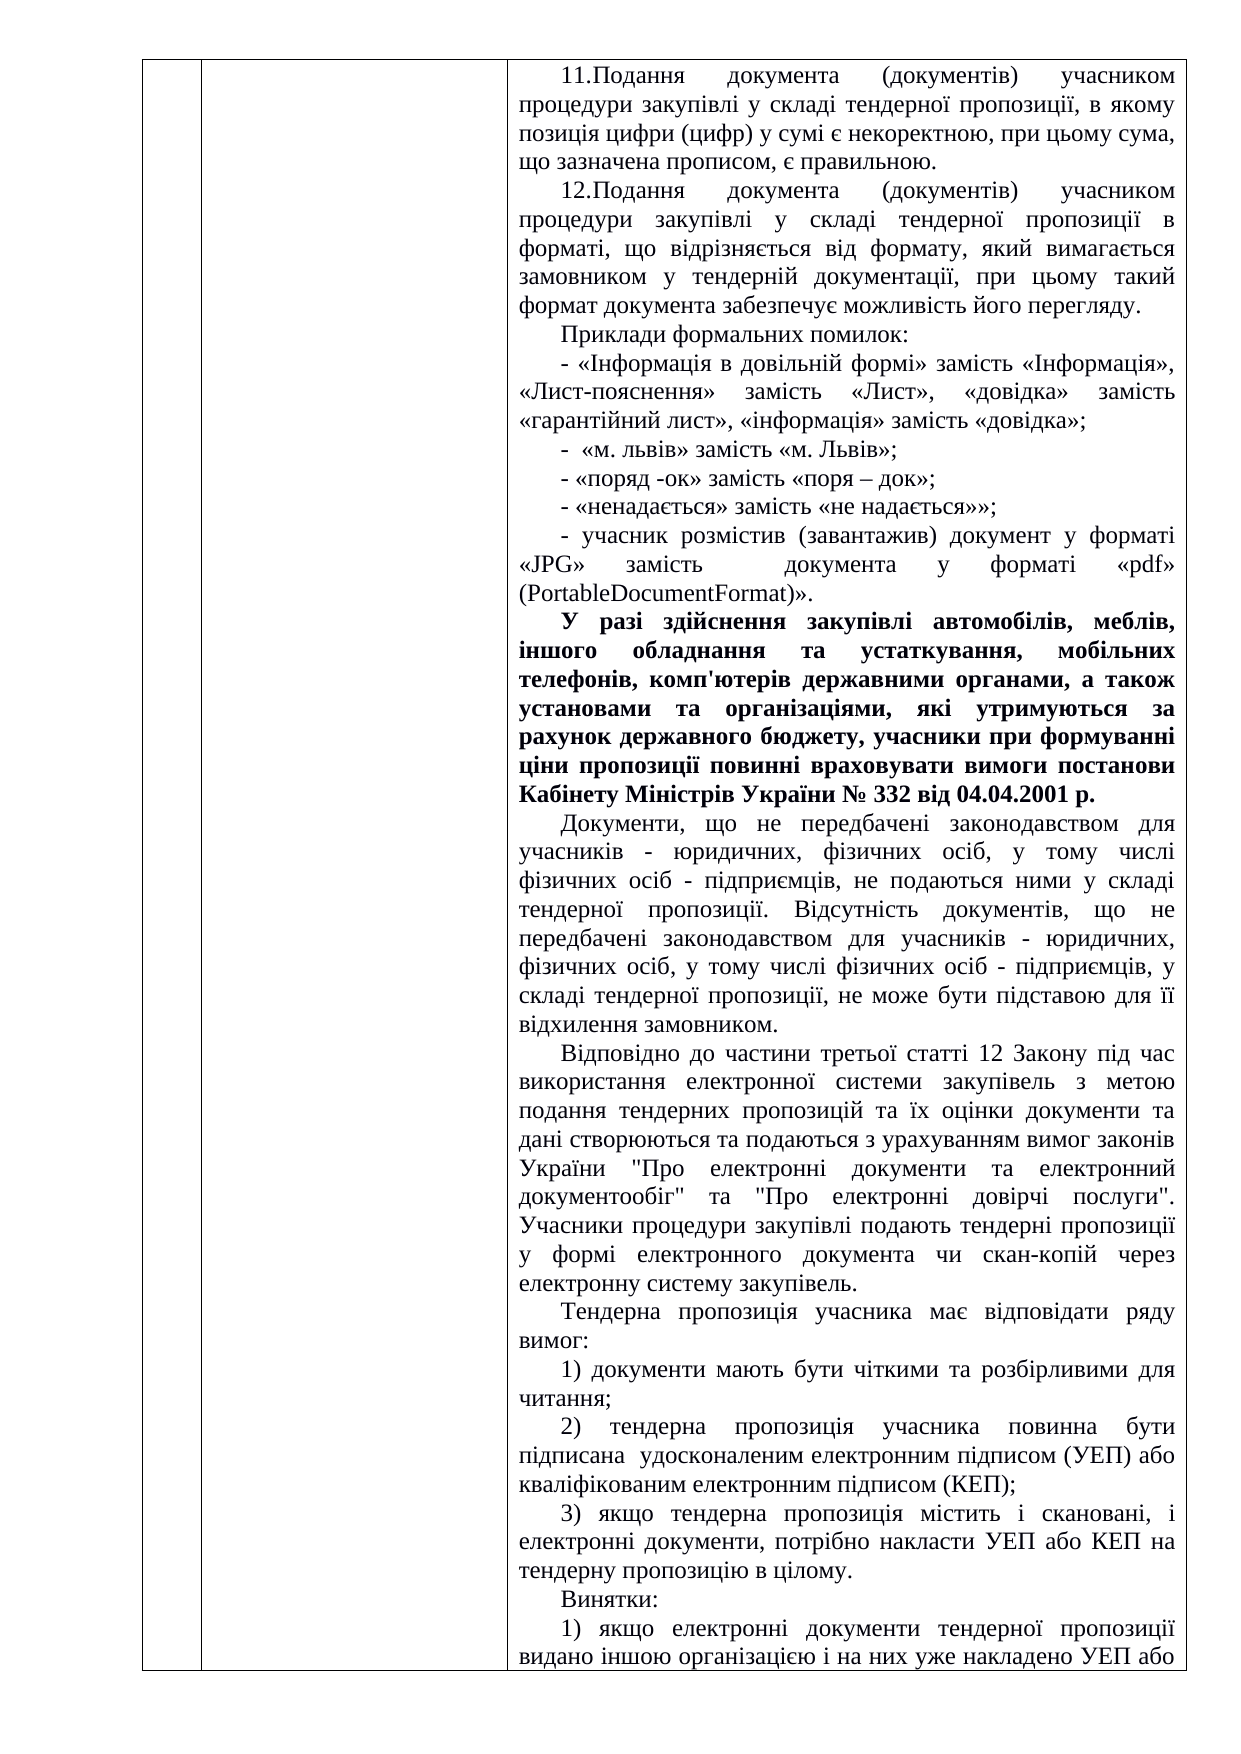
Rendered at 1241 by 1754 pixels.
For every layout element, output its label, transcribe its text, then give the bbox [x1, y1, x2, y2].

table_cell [202, 60, 507, 1670]
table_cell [508, 60, 1186, 1670]
table_cell 1 [143, 60, 201, 1670]
